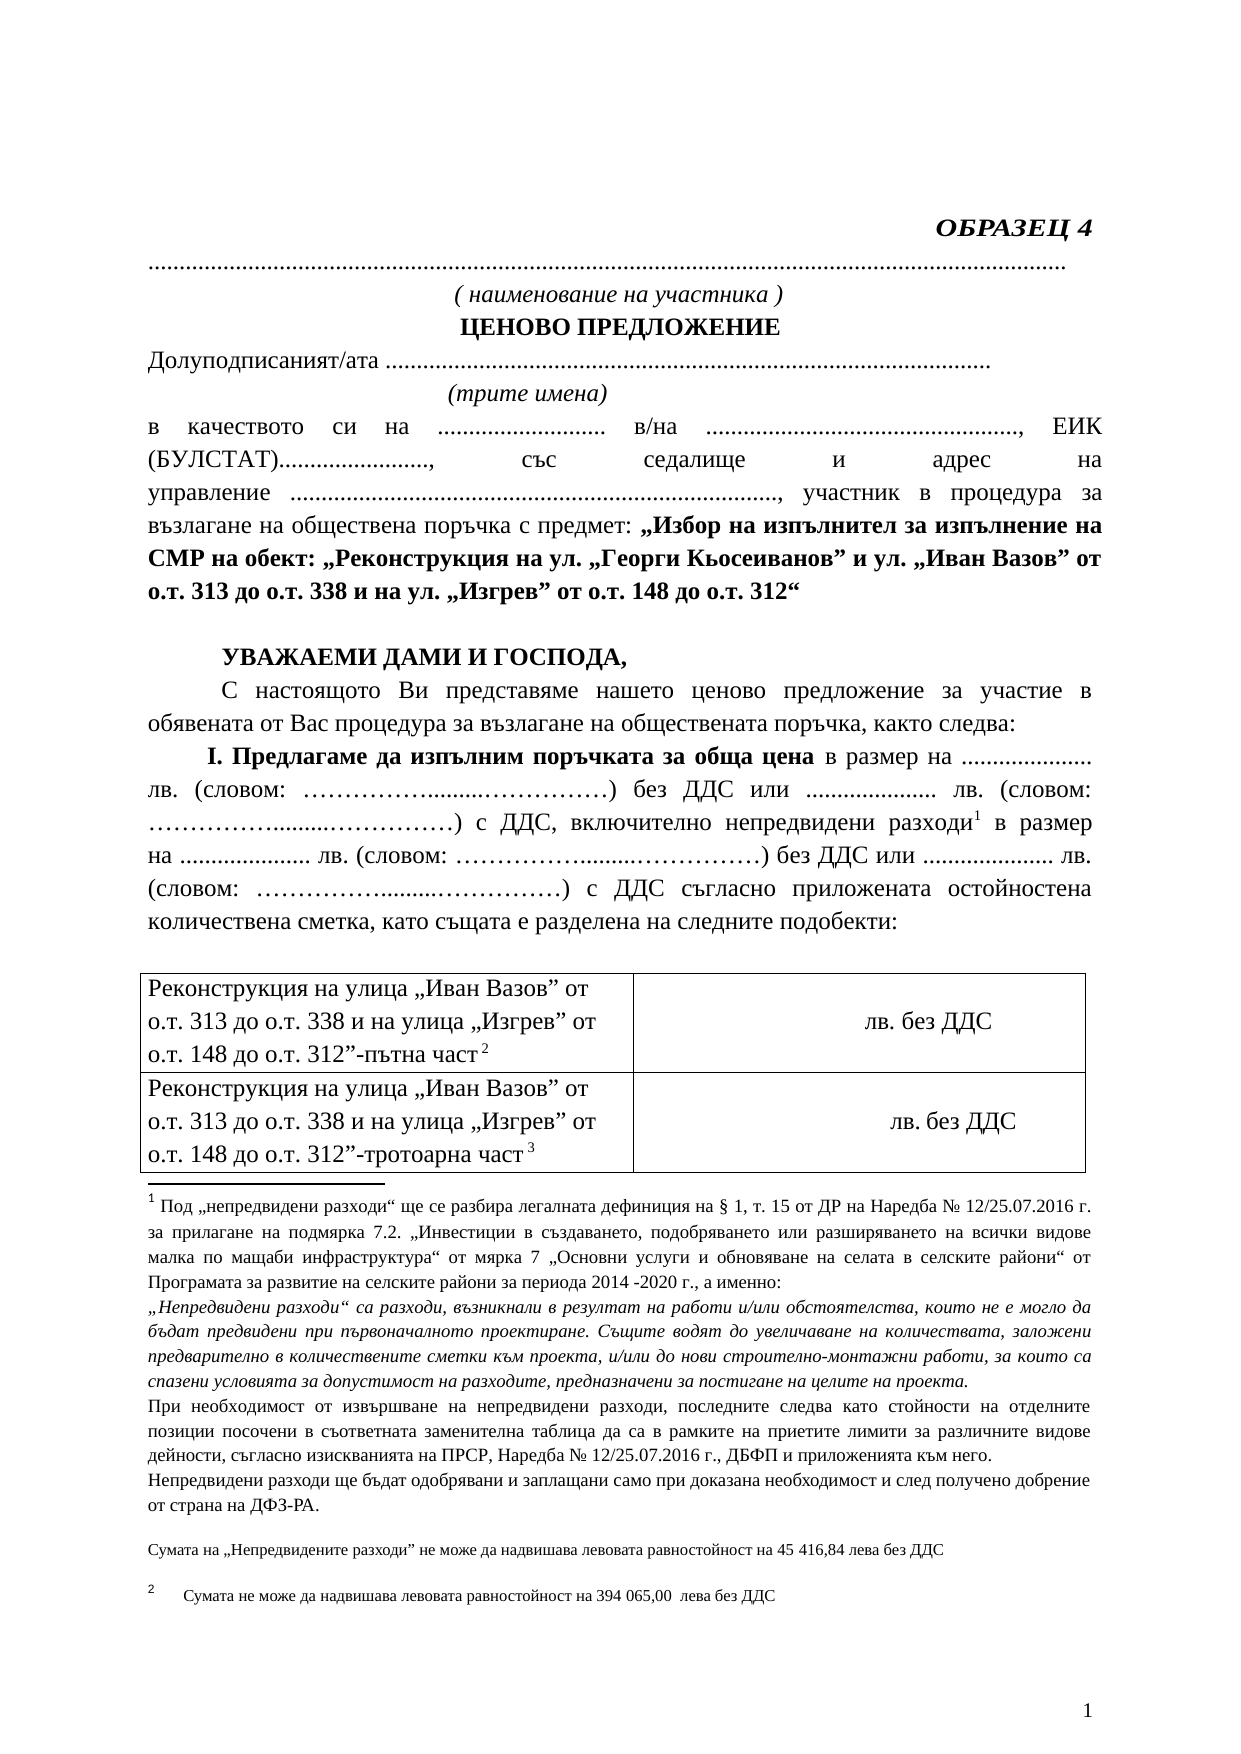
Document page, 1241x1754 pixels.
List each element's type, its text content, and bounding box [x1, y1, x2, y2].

table_cell лв. без ДДС [634, 1073, 1085, 1172]
text ................................................................................................................................................... [148, 246, 1092, 275]
text Долуподписаният/ата ................................................................................................. [148, 345, 1092, 374]
text УВАЖАЕМИ ДАМИ И ГОСПОДА, [148, 642, 1092, 671]
text OБРАЗЕЦ 4 [148, 213, 1092, 242]
text І. Предлагаме да изпълним поръчката за обща цена в размер на ..................... лв. (словом: …………….........……………) без ДДС или ..................... лв. (словом: …………….........……………) с ДДС, включително непредвидени разходи в размер на ..................... лв. (словом: …………….........……………) без ДДС или ..................... лв. (словом: …………….........……………) с ДДС съгласно приложената остойностена количествена сметка, като същата е разделена на следните подобекти: [148, 741, 1092, 935]
text (трите имена) [373, 378, 1092, 407]
text в качеството си на ........................... в/на .................................................., ЕИК (БУЛСТАТ)........................, със седалище и адрес на управление .............................................................................., участник в процедура за възлагане на обществена поръчка с предмет: „Избор на изпълнител за изпълнение на СМР на обект: „Реконструкция на ул. „Георги Кьосеиванов” и ул. „Иван Вазов” от о.т. 313 до о.т. 338 и на ул. „Изгрев” от о.т. 148 до о.т. 312“ [148, 411, 1103, 605]
table_header Реконструкция на улица „Иван Вазов” от о.т. 313 до о.т. 338 и на улица „Изгрев” от о.т. 148 до о.т. 312”-пътна част [141, 974, 633, 1072]
text ЦЕНОВО ПРЕДЛОЖЕНИЕ [148, 312, 1092, 341]
table_header лв. без ДДС [634, 974, 1085, 1072]
text С настоящото Ви представяме нашето ценово предложение за участие в обявената от Вас процедура за възлагане на обществената поръчка, както следва: [148, 675, 1092, 737]
table_cell Реконструкция на улица „Иван Вазов” от о.т. 313 до о.т. 338 и на улица „Изгрев” от о.т. 148 до о.т. 312”-тротоарна част [141, 1073, 633, 1172]
text ( наименование на участника ) [148, 279, 1089, 308]
